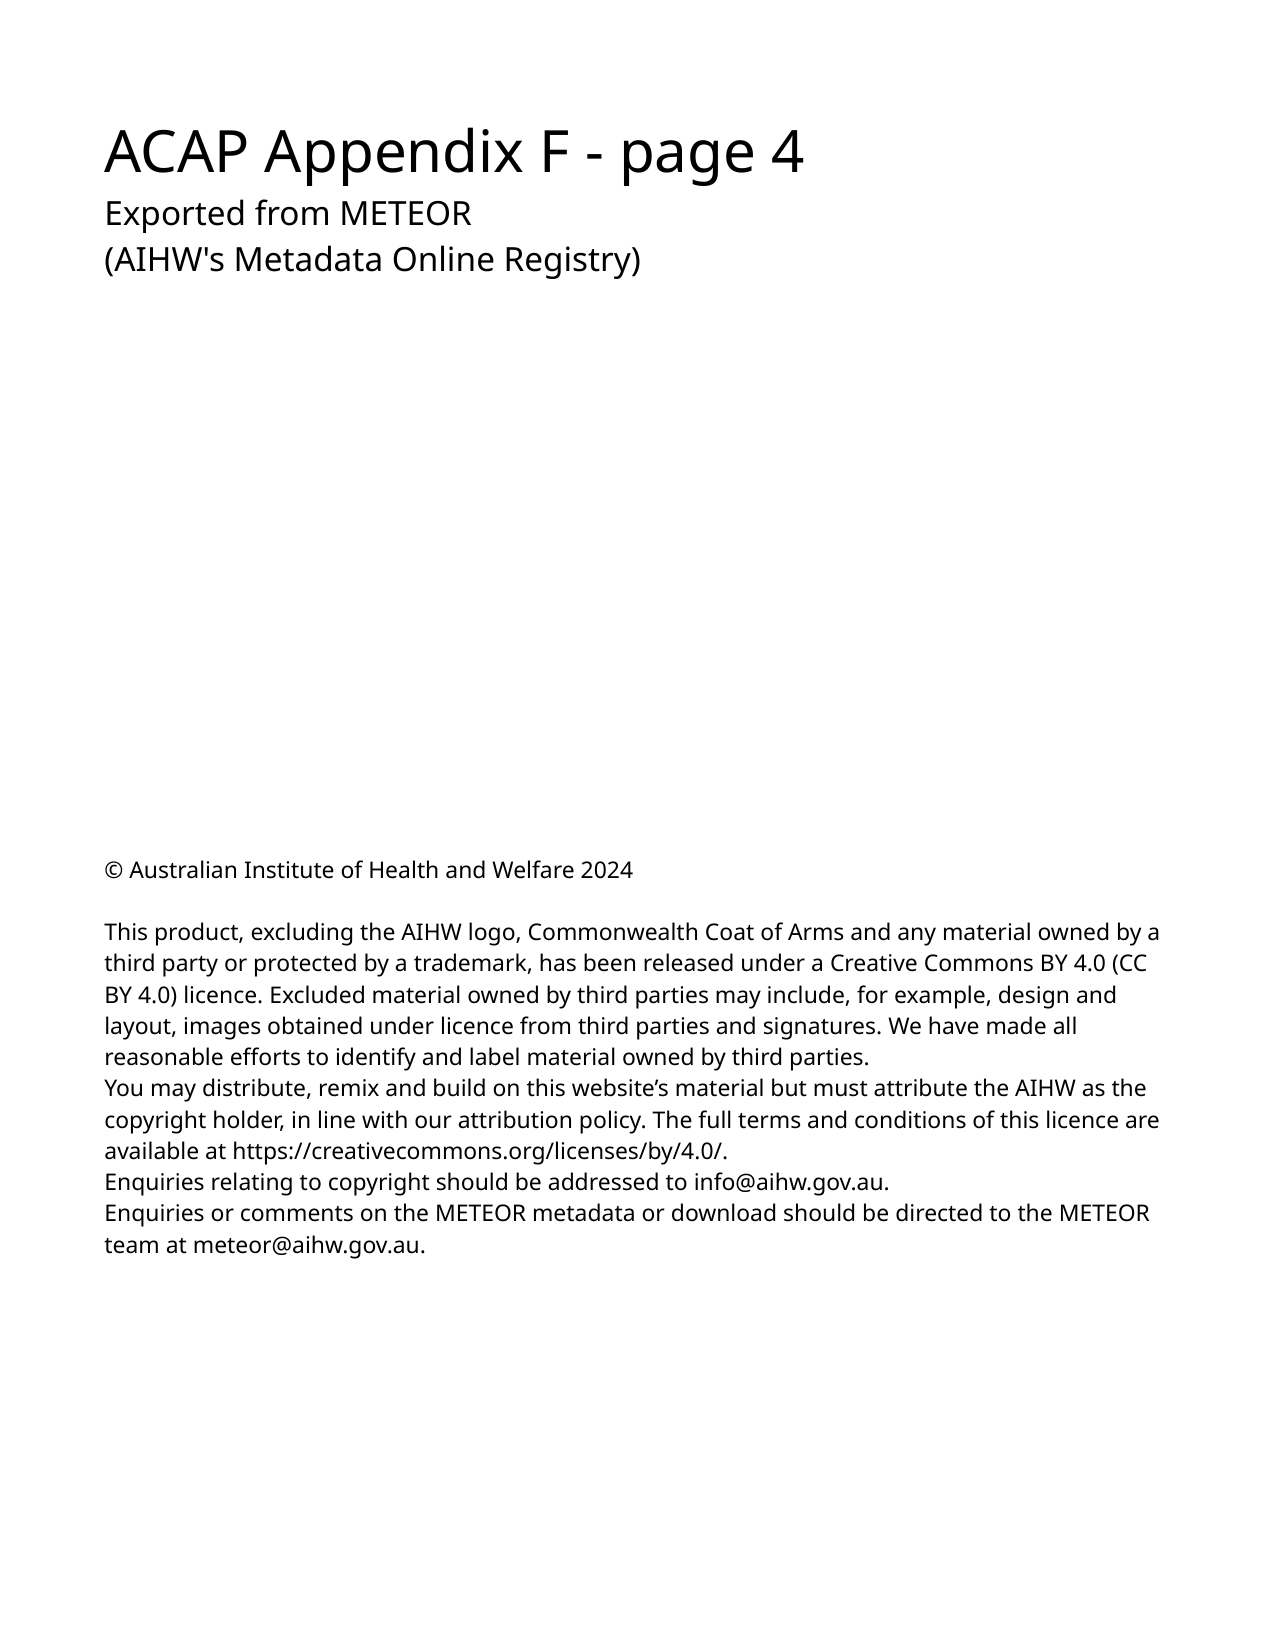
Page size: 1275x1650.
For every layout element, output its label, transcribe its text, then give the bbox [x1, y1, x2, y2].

text Enquiries or comments on the METEOR metadata or download should be directed to the METEOR team at meteor@aihw.gov.au. [104, 1197, 1171, 1260]
text Enquiries relating to copyright should be addressed to info@aihw.gov.au. [104, 1166, 1171, 1197]
title ACAP Appendix F - page 4 [104, 110, 1171, 190]
text You may distribute, remix and build on this website’s material but must attribute the AIHW as the copyright holder, in line with our attribution policy. The full terms and conditions of this licence are available at https://creativecommons.org/licenses/by/4.0/. [104, 1072, 1171, 1166]
text This product, excluding the AIHW logo, Commonwealth Coat of Arms and any material owned by a third party or protected by a trademark, has been released under a Creative Commons BY 4.0 (CC BY 4.0) licence. Excluded material owned by third parties may include, for example, design and layout, images obtained under licence from third parties and signatures. We have made all reasonable efforts to identify and label material owned by third parties. [104, 916, 1171, 1072]
text © Australian Institute of Health and Welfare 2024 [104, 854, 1171, 885]
subtitle (AIHW's Metadata Online Registry) [104, 235, 1171, 281]
subtitle Exported from METEOR [104, 190, 1171, 235]
